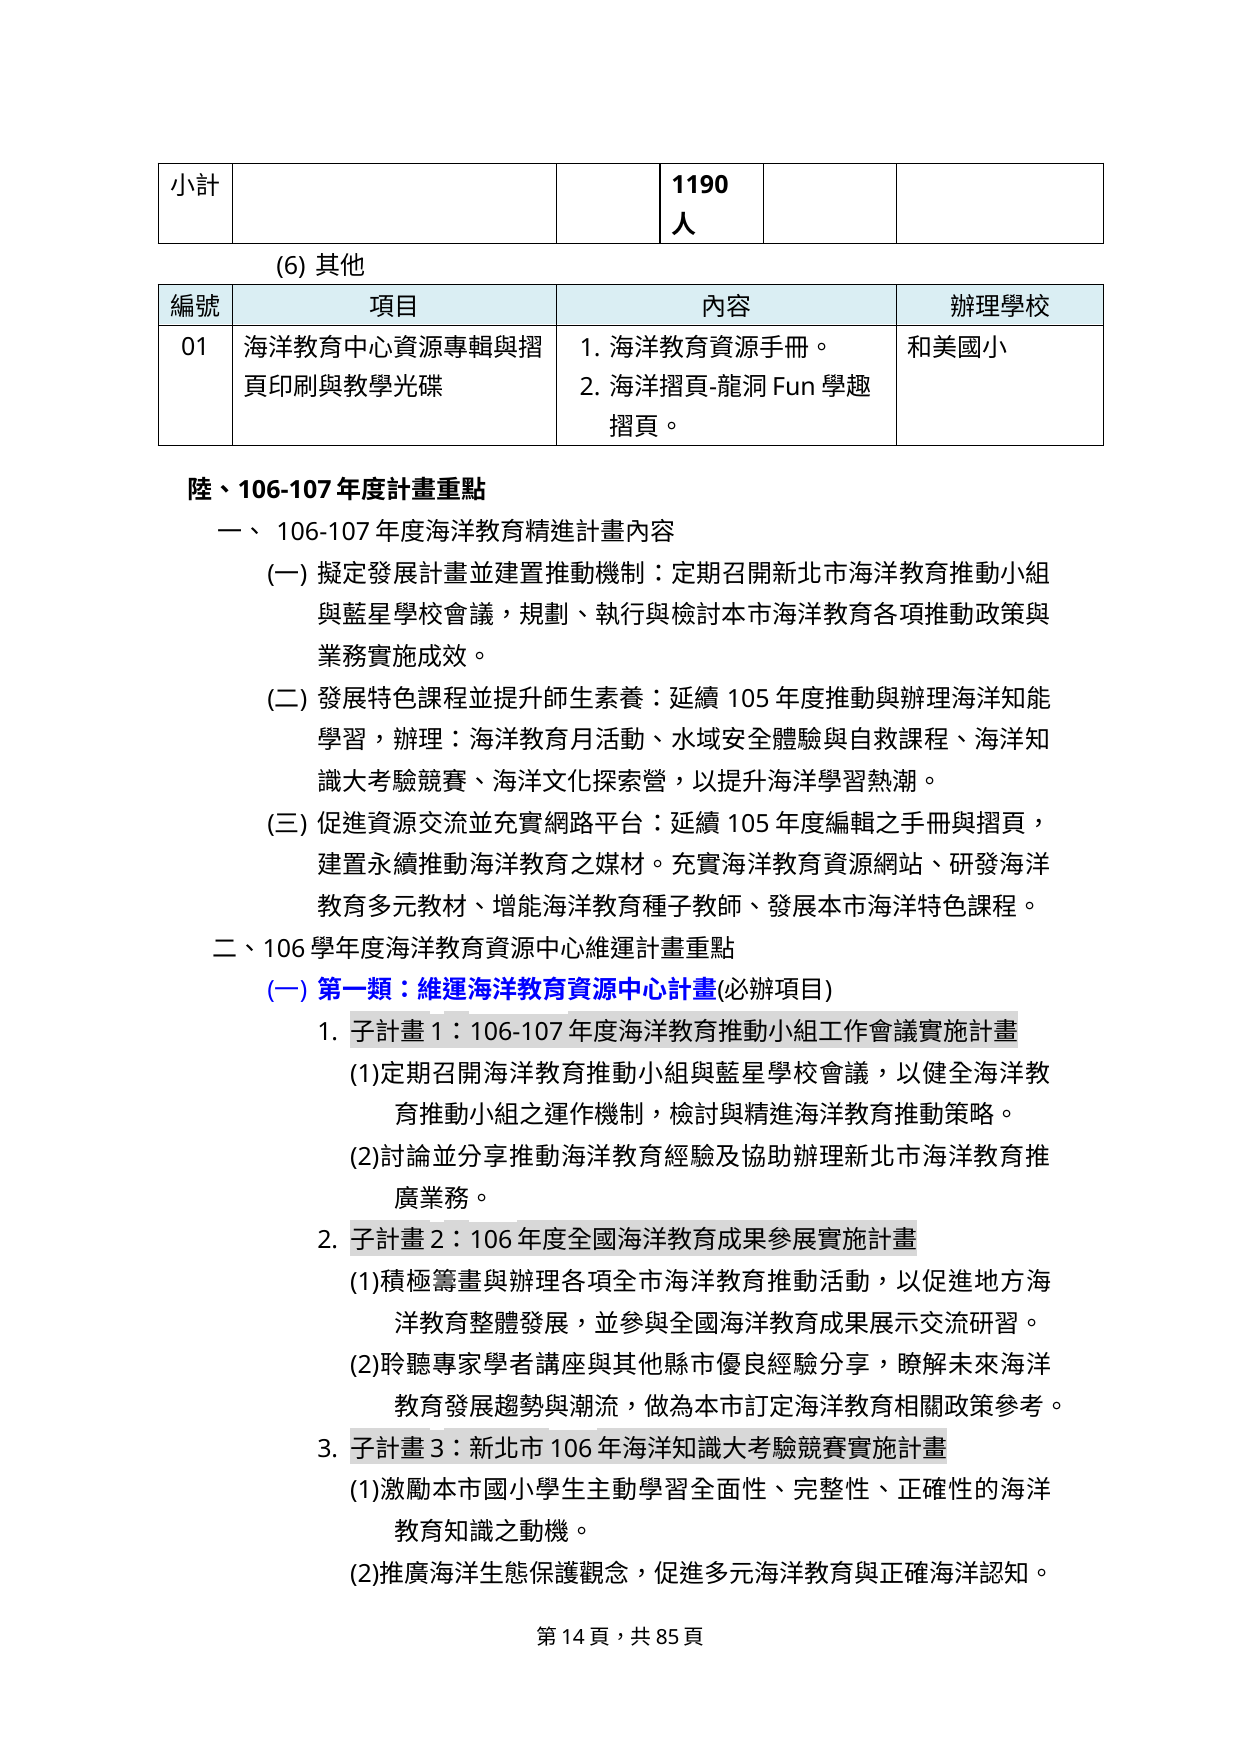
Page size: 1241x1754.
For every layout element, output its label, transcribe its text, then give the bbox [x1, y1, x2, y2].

table_header 內容 [557, 285, 896, 324]
table_cell 海洋教育中心資源專輯與摺頁印刷與教學光碟 [233, 326, 556, 444]
table_cell [897, 164, 1103, 243]
table_cell [764, 164, 896, 243]
text (1)定期召開海洋教育推動小組與藍星學校會議，以健全海洋教育推動小組之運作機制，檢討與精進海洋教育推動策略。 [350, 1049, 1053, 1132]
list 子計畫2：106年度全國海洋教育成果參展實施計畫 [317, 1215, 1053, 1257]
list 促進資源交流並充實網路平台：延續105年度編輯之手冊與摺頁，建置永續推動海洋教育之媒材。充實海洋教育資源網站、研發海洋教育多元教材、增能海洋教育種子教師、發展本市海洋特色課程。 [267, 799, 1053, 924]
list 106-107年度海洋教育精進計畫內容 [217, 507, 1053, 549]
table_header 辦理學校 [897, 285, 1103, 324]
table_cell 01 [159, 326, 232, 444]
table_cell 1190人 [661, 164, 763, 243]
text (1)激勵本市國小學生主動學習全面性、完整性、正確性的海洋教育知識之動機。 [350, 1465, 1053, 1549]
table_cell 海洋教育資源手冊。 海洋摺頁-龍洞Fun學趣摺頁。 [557, 326, 896, 444]
text 二、106學年度海洋教育資源中心維運計畫重點 [187, 924, 1053, 965]
list 發展特色課程並提升師生素養：延續105年度推動與辦理海洋知能學習，辦理：海洋教育月活動、水域安全體驗與自救課程、海洋知識大考驗競賽、海洋文化探索營，以提升海洋學習熱潮。 [267, 674, 1053, 799]
text (2)討論並分享推動海洋教育經驗及協助辦理新北市海洋教育推廣業務。 [350, 1132, 1053, 1215]
list 第一類：維運海洋教育資源中心計畫(必辦項目) [267, 965, 1053, 1007]
list 其他 [276, 244, 1053, 284]
list 擬定發展計畫並建置推動機制：定期召開新北市海洋教育推動小組與藍星學校會議，規劃、執行與檢討本市海洋教育各項推動政策與業務實施成效。 [267, 549, 1053, 674]
text (2)聆聽專家學者講座與其他縣市優良經驗分享，瞭解未來海洋教育發展趨勢與潮流，做為本市訂定海洋教育相關政策參考。 [350, 1340, 1053, 1424]
list 子計畫1：106-107年度海洋教育推動小組工作會議實施計畫 [317, 1007, 1053, 1049]
text (1)積極籌畫與辦理各項全市海洋教育推動活動，以促進地方海洋教育整體發展，並參與全國海洋教育成果展示交流研習。 [350, 1257, 1053, 1340]
table_cell [557, 164, 659, 243]
list 子計畫3：新北市106年海洋知識大考驗競賽實施計畫 [317, 1424, 1053, 1465]
table_header 編號 [159, 285, 232, 324]
table_cell [233, 164, 556, 243]
text (2)推廣海洋生態保護觀念，促進多元海洋教育與正確海洋認知。 [350, 1549, 1053, 1590]
table_cell 小計 [159, 164, 232, 243]
text 陸、106-107年度計畫重點 [187, 465, 1053, 507]
table_cell 和美國小 [897, 326, 1103, 444]
table_header 項目 [233, 285, 556, 324]
